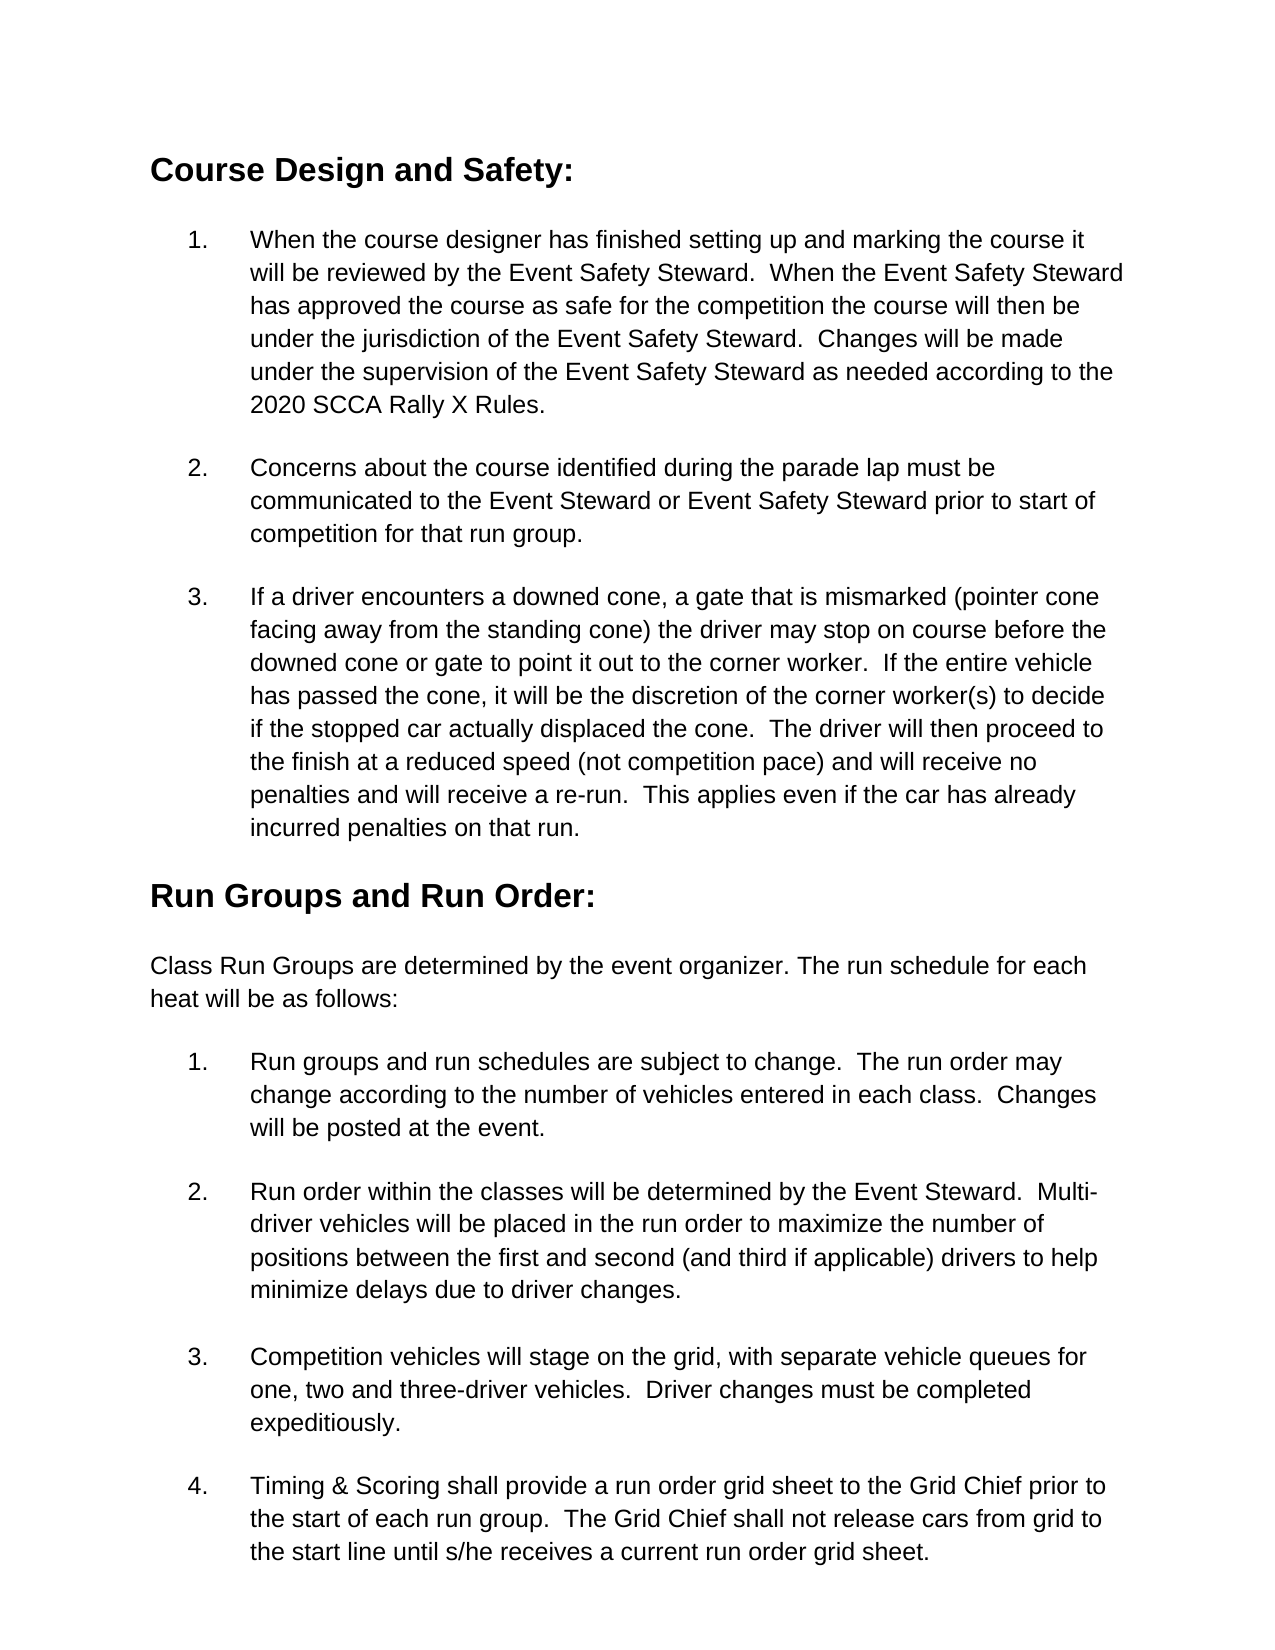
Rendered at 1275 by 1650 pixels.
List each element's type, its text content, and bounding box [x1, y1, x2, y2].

list Timing & Scoring shall provide a run order grid sheet to the Grid Chief prior to the start of each run group. The Grid Chief shall not release cars from grid to the start line until s/he receives a current run order grid sheet. [187, 1471, 1125, 1566]
list When the course designer has finished setting up and marking the course it will be reviewed by the Event Safety Steward. When the Event Safety Steward has approved the course as safe for the competition the course will then be under the jurisdiction of the Event Safety Steward. Changes will be made under the supervision of the Event Safety Steward as needed according to the 2020 SCCA Rally X Rules. [187, 224, 1125, 418]
text Run Groups and Run Order: [150, 877, 1125, 915]
list Competition vehicles will stage on the grid, with separate vehicle queues for one, two and three-driver vehicles. Driver changes must be completed expeditiously. [187, 1342, 1125, 1436]
text Class Run Groups are determined by the event organizer. The run schedule for each heat will be as follows: [150, 951, 1125, 1013]
list Run groups and run schedules are subject to change. The run order may change according to the number of vehicles entered in each class. Changes will be posted at the event. [187, 1047, 1125, 1142]
list If a driver encounters a downed cone, a gate that is mismarked (pointer cone facing away from the standing cone) the driver may stop on course before the downed cone or gate to point it out to the corner worker. If the entire vehicle has passed the cone, it will be the discretion of the corner worker(s) to decide if the stopped car actually displaced the cone. The driver will then proceed to the finish at a reduced speed (not competition pace) and will receive no penalties and will receive a re-run. This applies even if the car has already incurred penalties on that run. [187, 582, 1125, 842]
list Concerns about the course identified during the parade lap must be communicated to the Event Steward or Event Safety Steward prior to start of competition for that run group. [187, 453, 1125, 548]
list Run order within the classes will be determined by the Event Steward. Multi-driver vehicles will be placed in the run order to maximize the number of positions between the first and second (and third if applicable) drivers to help minimize delays due to driver changes. [187, 1176, 1125, 1304]
text Course Design and Safety: [150, 150, 1125, 189]
